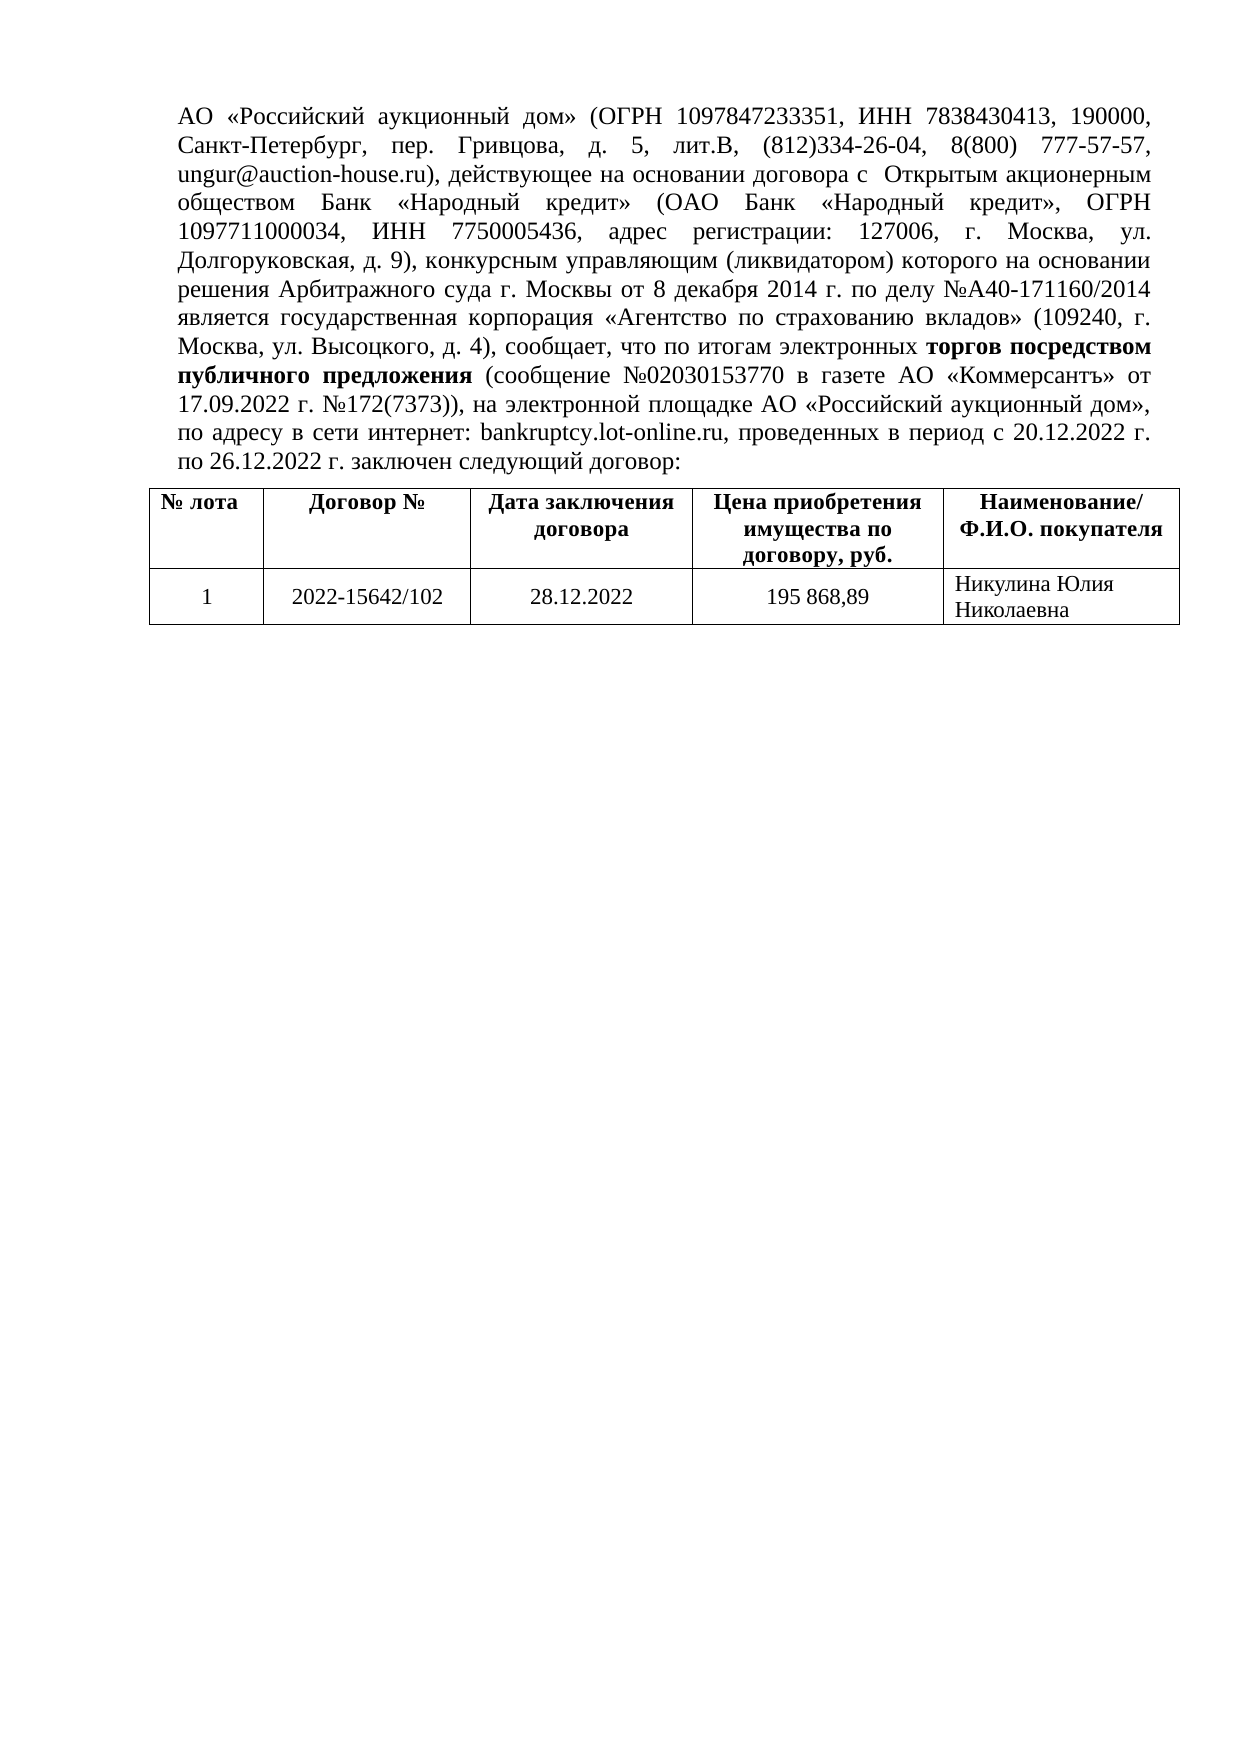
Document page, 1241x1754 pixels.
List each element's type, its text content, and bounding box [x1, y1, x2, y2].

table_header Цена приобретения имущества по договору, руб. [693, 489, 943, 567]
table_cell 195 868,89 [693, 569, 943, 624]
table_cell 1 [150, 569, 263, 624]
table_header Договор № [264, 489, 470, 567]
table_header Наименование/ Ф.И.О. покупателя [944, 489, 1179, 567]
text АО «Российский аукционный дом» (ОГРН 1097847233351, ИНН 7838430413, 190000, Санкт-Петербург, пер. Гривцова, д. 5, лит.В, (812)334-26-04, 8(800) 777-57-57, ungur@auction-house.ru), действующее на основании договора с Открытым акционерным обществом Банк «Народный кредит» (ОАО Банк «Народный кредит», ОГРН 1097711000034, ИНН 7750005436, адрес регистрации: 127006, г. Москва, ул. Долгоруковская, д. 9), конкурсным управляющим (ликвидатором) которого на основании решения Арбитражного суда г. Москвы от 8 декабря 2014 г. по делу №А40-171160/2014 является государственная корпорация «Агентство по страхованию вкладов» (109240, г. Москва, ул. Высоцкого, д. 4), сообщает, что по итогам электронных торгов посредством публичного предложения (сообщение №02030153770 в газете АО «Коммерсантъ» от 17.09.2022 г. №172(7373)), на электронной площадке АО «Российский аукционный дом», по адресу в сети интернет: bankruptcy.lot-online.ru, проведенных в период с 20.12.2022 г. по 26.12.2022 г. заключен следующий договор: [177, 101, 1152, 475]
table_cell Никулина Юлия Николаевна [944, 569, 1179, 624]
table_cell 2022-15642/102 [264, 569, 470, 624]
table_header № лота [150, 489, 263, 567]
table_header Дата заключения договора [471, 489, 692, 567]
table_cell 28.12.2022 [471, 569, 692, 624]
